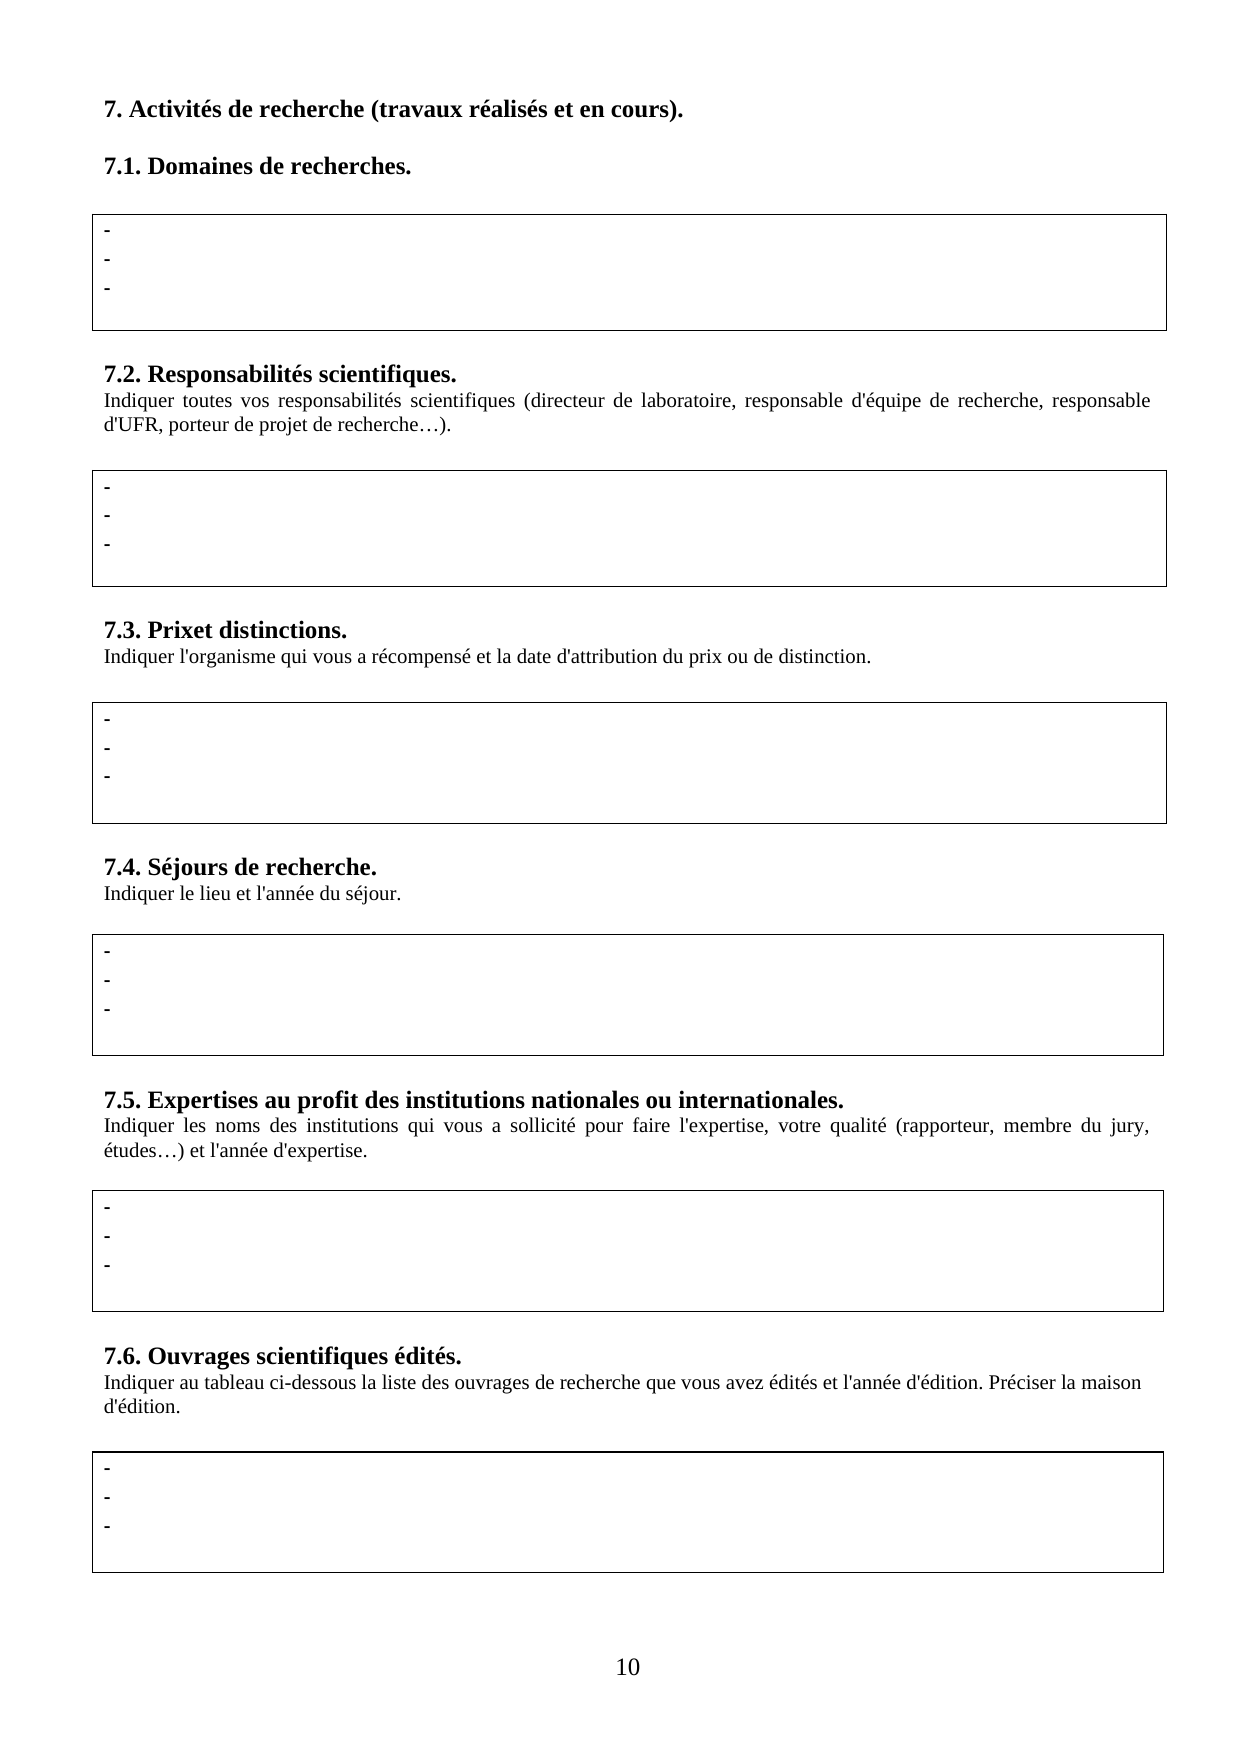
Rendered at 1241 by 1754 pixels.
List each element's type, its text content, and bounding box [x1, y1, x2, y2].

text 7.5. Expertises au profit des institutions nationales ou internationales. [103, 1085, 1152, 1113]
table_header - - - [93, 471, 1166, 586]
text Indiquer au tableau ci-dessous la liste des ouvrages de recherche que vous avez édités et l'année d'édition. Préciser la maison d'édition. [103, 1370, 1152, 1418]
table_header - - - [93, 1191, 1163, 1311]
text 7.4. Séjours de recherche. [103, 852, 1152, 881]
text 7.2. Responsabilités scientifiques. [103, 359, 1152, 388]
text Indiquer toutes vos responsabilités scientifiques (directeur de laboratoire, responsable d'équipe de recherche, responsable d'UFR, porteur de projet de recherche…). [103, 388, 1152, 436]
text 7.1. Domaines de recherches. [103, 151, 1152, 180]
text 7. Activités de recherche (travaux réalisés et en cours). [103, 94, 1152, 122]
text Indiquer les noms des institutions qui vous a sollicité pour faire l'expertise, votre qualité (rapporteur, membre du jury, études…) et l'année d'expertise. [103, 1113, 1152, 1162]
table_header - - - [93, 215, 1166, 329]
text 7.3. Prixet distinctions. [103, 616, 1152, 644]
text 7.6. Ouvrages scientifiques édités. [103, 1341, 1152, 1370]
table_header - - - [93, 935, 1163, 1055]
table_header - - - [93, 703, 1166, 823]
text Indiquer le lieu et l'année du séjour. [103, 881, 1152, 905]
table_header - - - [93, 1453, 1163, 1572]
text Indiquer l'organisme qui vous a récompensé et la date d'attribution du prix ou de distinction. [103, 644, 1152, 668]
